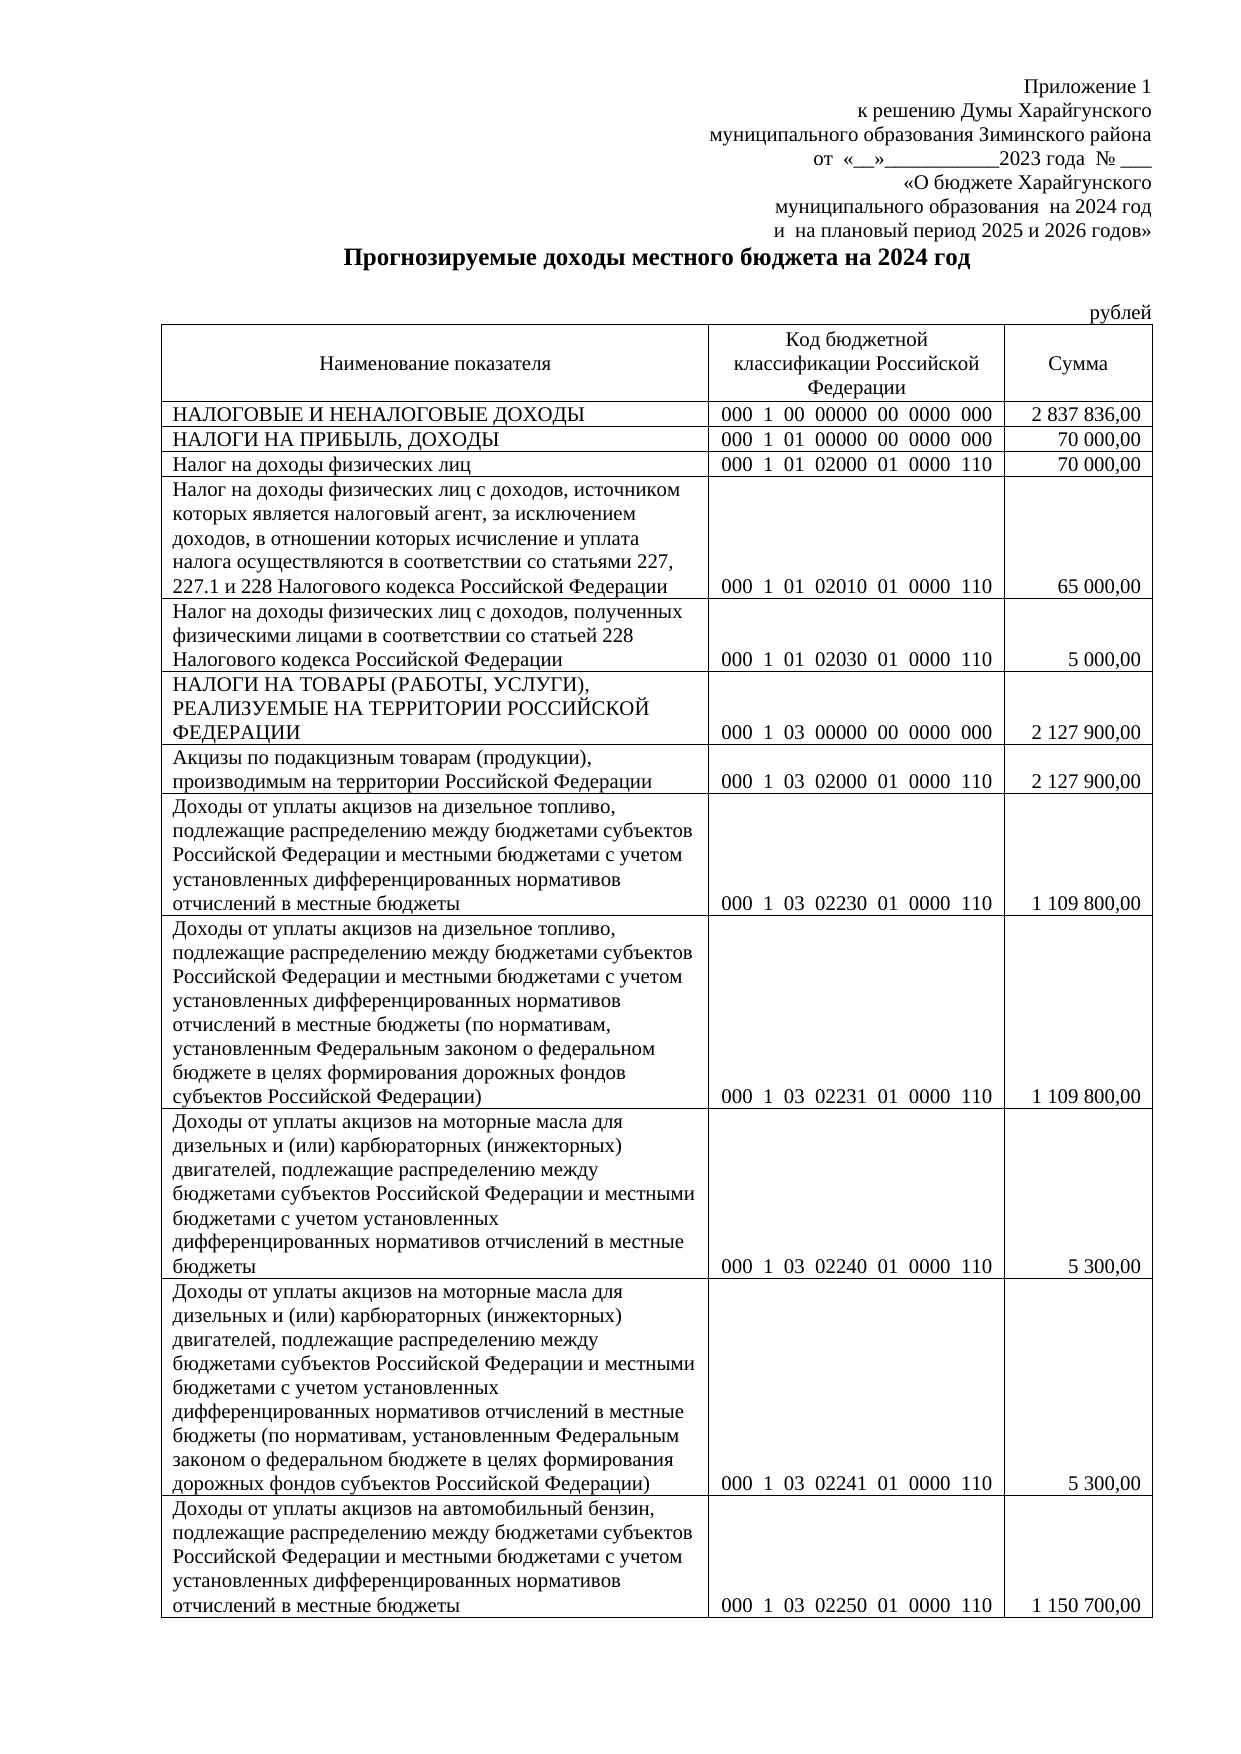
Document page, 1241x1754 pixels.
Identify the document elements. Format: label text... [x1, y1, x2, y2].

text муниципального образования на 2024 год [162, 194, 1152, 218]
table_cell 000 1 01 02010 01 0000 110 [709, 477, 1004, 598]
text «О бюджете Харайгунского [162, 170, 1152, 194]
text Приложение 1 [162, 74, 1152, 98]
table_cell 000 1 03 02241 01 0000 110 [709, 1279, 1004, 1495]
table_cell Налог на доходы физических лиц [162, 452, 708, 476]
table_cell 000 1 00 00000 00 0000 000 [709, 402, 1004, 426]
table_cell НАЛОГИ НА ПРИБЫЛЬ, ДОХОДЫ [162, 427, 708, 451]
table_cell 65 000,00 [1005, 477, 1152, 598]
table_cell НАЛОГИ НА ТОВАРЫ (РАБОТЫ, УСЛУГИ), РЕАЛИЗУЕМЫЕ НА ТЕРРИТОРИИ РОССИЙСКОЙ ФЕДЕРАЦИИ [162, 672, 708, 744]
table_cell Доходы от уплаты акцизов на автомобильный бензин, подлежащие распределению между бюджетами субъектов Российской Федерации и местными бюджетами с учетом установленных дифференцированных нормативов отчислений в местные бюджеты [162, 1496, 708, 1617]
table_cell Налог на доходы физических лиц с доходов, полученных физическими лицами в соответствии со статьей 228 Налогового кодекса Российской Федерации [162, 599, 708, 671]
text от «__»___________2023 года № ___ [162, 146, 1152, 170]
table_cell 5 300,00 [1005, 1109, 1152, 1278]
text к решению Думы Харайгунского [162, 98, 1152, 122]
table_cell 1 109 800,00 [1005, 794, 1152, 914]
table_cell 2 837 836,00 [1005, 402, 1152, 426]
table_cell 1 109 800,00 [1005, 916, 1152, 1108]
text Прогнозируемые доходы местного бюджета на 2024 год [162, 242, 1152, 271]
table_cell Доходы от уплаты акцизов на дизельное топливо, подлежащие распределению между бюджетами субъектов Российской Федерации и местными бюджетами с учетом установленных дифференцированных нормативов отчислений в местные бюджеты [162, 794, 708, 914]
table_cell 2 127 900,00 [1005, 745, 1152, 793]
table_cell 5 000,00 [1005, 599, 1152, 671]
table_cell Доходы от уплаты акцизов на моторные масла для дизельных и (или) карбюраторных (инжекторных) двигателей, подлежащие распределению между бюджетами субъектов Российской Федерации и местными бюджетами с учетом установленных дифференцированных нормативов отчислений в местные бюджеты [162, 1109, 708, 1278]
table_cell 000 1 03 02231 01 0000 110 [709, 916, 1004, 1108]
table_cell 000 1 03 02230 01 0000 110 [709, 794, 1004, 914]
table_header Код бюджетной классификации Российской Федерации [709, 325, 1004, 401]
table_header Сумма [1005, 325, 1152, 401]
table_cell 000 1 03 02000 01 0000 110 [709, 745, 1004, 793]
table_cell 5 300,00 [1005, 1279, 1152, 1495]
table_cell Доходы от уплаты акцизов на моторные масла для дизельных и (или) карбюраторных (инжекторных) двигателей, подлежащие распределению между бюджетами субъектов Российской Федерации и местными бюджетами с учетом установленных дифференцированных нормативов отчислений в местные бюджеты (по нормативам, установленным Федеральным законом о федеральном бюджете в целях формирования дорожных фондов субъектов Российской Федерации) [162, 1279, 708, 1495]
text рублей [162, 300, 1152, 324]
table_cell 1 150 700,00 [1005, 1496, 1152, 1617]
table_cell Налог на доходы физических лиц с доходов, источником которых является налоговый агент, за исключением доходов, в отношении которых исчисление и уплата налога осуществляются в соответствии со статьями 227, 227.1 и 228 Налогового кодекса Российской Федерации [162, 477, 708, 598]
table_cell НАЛОГОВЫЕ И НЕНАЛОГОВЫЕ ДОХОДЫ [162, 402, 708, 426]
table_cell 000 1 03 00000 00 0000 000 [709, 672, 1004, 744]
table_cell 000 1 01 02030 01 0000 110 [709, 599, 1004, 671]
text и на плановый период 2025 и 2026 годов» [162, 218, 1152, 242]
table_cell 000 1 01 02000 01 0000 110 [709, 452, 1004, 476]
table_cell Доходы от уплаты акцизов на дизельное топливо, подлежащие распределению между бюджетами субъектов Российской Федерации и местными бюджетами с учетом установленных дифференцированных нормативов отчислений в местные бюджеты (по нормативам, установленным Федеральным законом о федеральном бюджете в целях формирования дорожных фондов субъектов Российской Федерации) [162, 916, 708, 1108]
table_cell 70 000,00 [1005, 452, 1152, 476]
table_cell 000 1 01 00000 00 0000 000 [709, 427, 1004, 451]
table_header Наименование показателя [162, 325, 708, 401]
table_cell 2 127 900,00 [1005, 672, 1152, 744]
table_cell 000 1 03 02250 01 0000 110 [709, 1496, 1004, 1617]
table_cell 70 000,00 [1005, 427, 1152, 451]
table_cell Акцизы по подакцизным товарам (продукции), производимым на территории Российской Федерации [162, 745, 708, 793]
table_cell 000 1 03 02240 01 0000 110 [709, 1109, 1004, 1278]
text муниципального образования Зиминского района [162, 122, 1152, 146]
